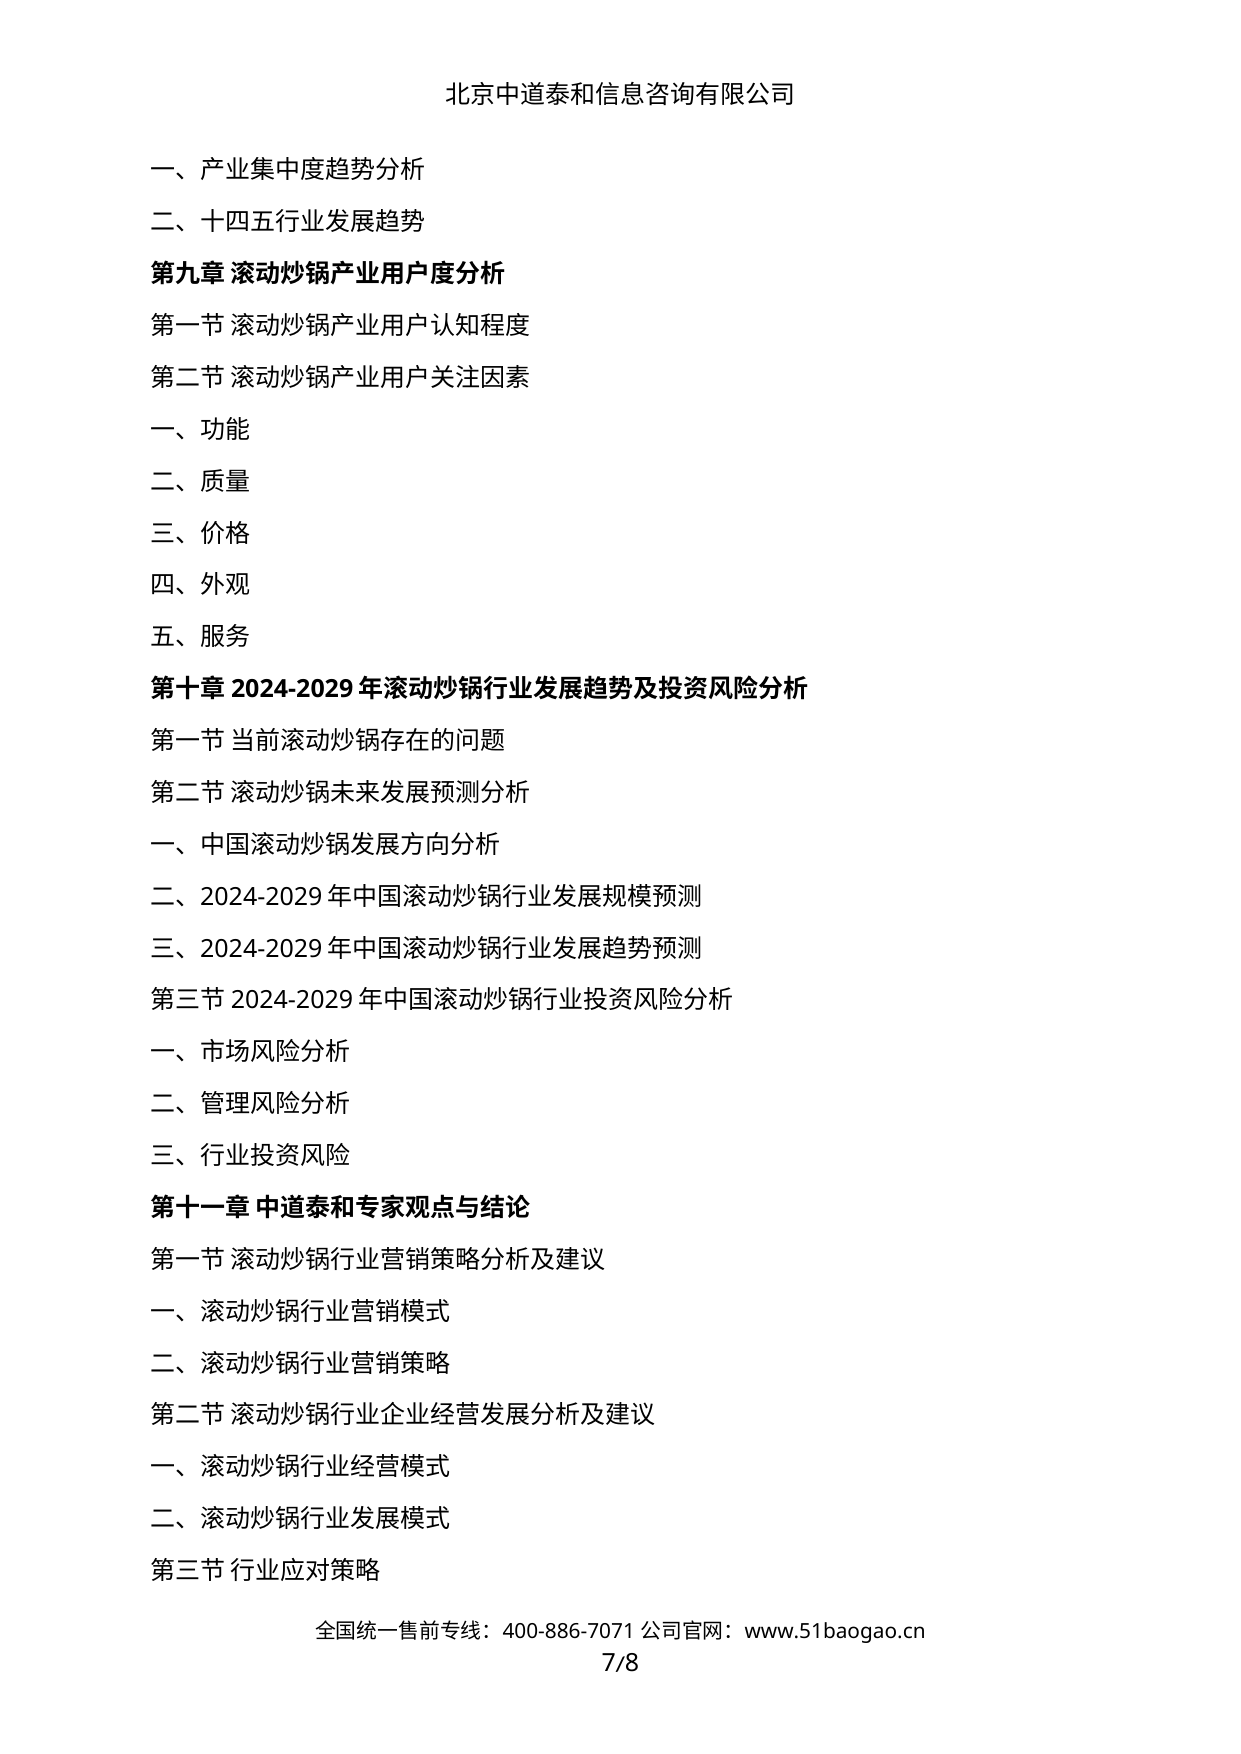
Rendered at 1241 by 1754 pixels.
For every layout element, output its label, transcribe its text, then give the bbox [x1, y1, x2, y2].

text 三、行业投资风险 [150, 1136, 1090, 1172]
text 二、2024-2029年中国滚动炒锅行业发展规模预测 [150, 876, 1090, 912]
text 第十章 2024-2029年滚动炒锅行业发展趋势及投资风险分析 [150, 669, 1090, 705]
text 一、滚动炒锅行业经营模式 [150, 1447, 1090, 1483]
text 第二节 滚动炒锅产业用户关注因素 [150, 357, 1090, 394]
text 一、功能 [150, 409, 1090, 446]
text 第一节 当前滚动炒锅存在的问题 [150, 721, 1090, 757]
text 第十一章 中道泰和专家观点与结论 [150, 1187, 1090, 1224]
text 二、滚动炒锅行业发展模式 [150, 1499, 1090, 1535]
text 三、价格 [150, 513, 1090, 549]
text 二、质量 [150, 461, 1090, 497]
text 二、十四五行业发展趋势 [150, 202, 1090, 238]
text 第三节 2024-2029年中国滚动炒锅行业投资风险分析 [150, 980, 1090, 1016]
text 一、中国滚动炒锅发展方向分析 [150, 824, 1090, 861]
text 一、产业集中度趋势分析 [150, 150, 1090, 186]
text 第二节 滚动炒锅行业企业经营发展分析及建议 [150, 1395, 1090, 1431]
text 一、滚动炒锅行业营销模式 [150, 1291, 1090, 1327]
text 三、2024-2029年中国滚动炒锅行业发展趋势预测 [150, 928, 1090, 964]
text 第一节 滚动炒锅产业用户认知程度 [150, 306, 1090, 342]
text 一、市场风险分析 [150, 1032, 1090, 1068]
text 四、外观 [150, 565, 1090, 601]
text 第一节 滚动炒锅行业营销策略分析及建议 [150, 1239, 1090, 1276]
text 五、服务 [150, 617, 1090, 653]
text 二、管理风险分析 [150, 1084, 1090, 1120]
text 二、滚动炒锅行业营销策略 [150, 1343, 1090, 1379]
text 第二节 滚动炒锅未来发展预测分析 [150, 772, 1090, 809]
text 第三节 行业应对策略 [150, 1551, 1090, 1587]
text 第九章 滚动炒锅产业用户度分析 [150, 254, 1090, 290]
